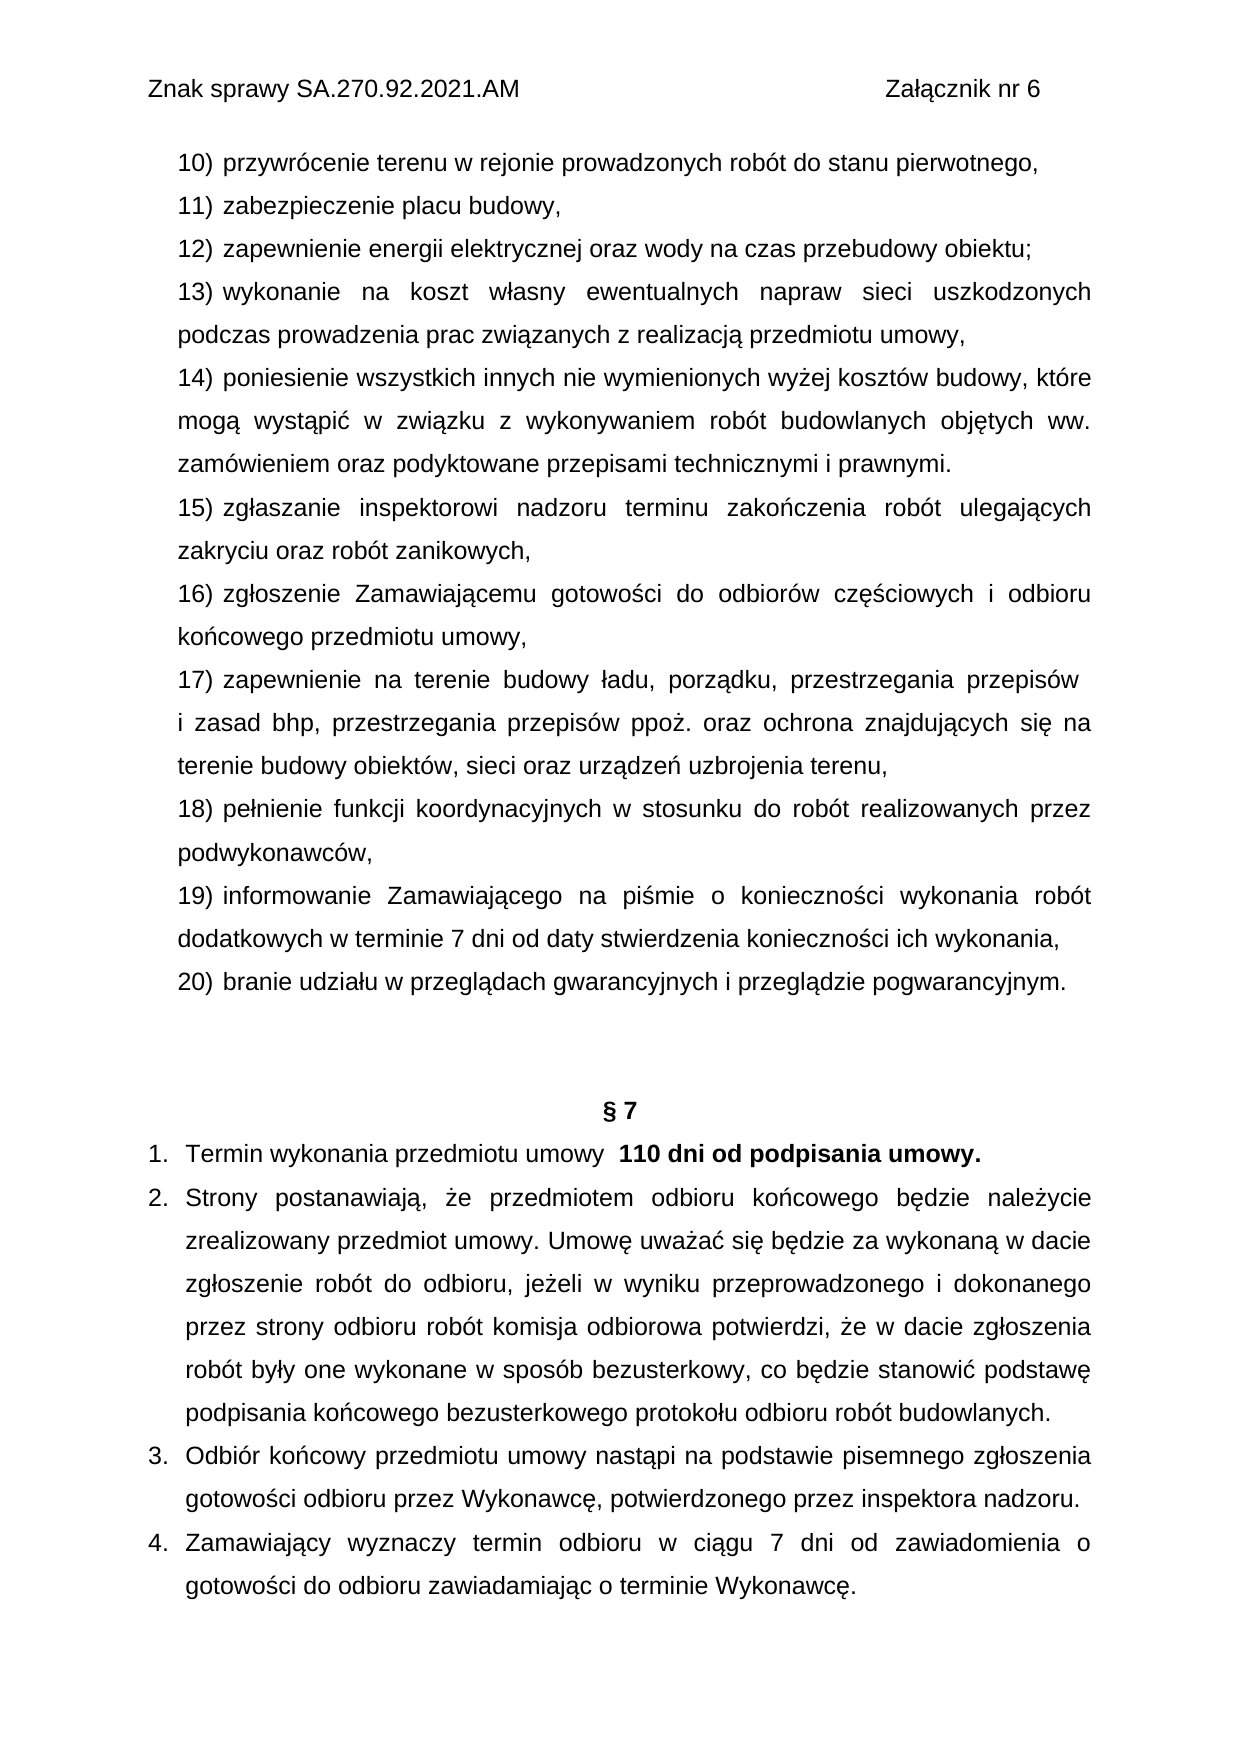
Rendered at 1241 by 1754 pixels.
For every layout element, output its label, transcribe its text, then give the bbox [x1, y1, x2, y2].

list Odbiór końcowy przedmiotu umowy nastąpi na podstawie pisemnego zgłoszenia gotowości odbioru przez Wykonawcę, potwierdzonego przez inspektora nadzoru. [148, 1441, 1093, 1513]
list przywrócenie terenu w rejonie prowadzonych robót do stanu pierwotnego, [177, 148, 1093, 176]
list branie udziału w przeglądach gwarancyjnych i przeglądzie pogwarancyjnym. [177, 967, 1093, 996]
list Termin wykonania przedmiotu umowy 110 dni od podpisania umowy. [148, 1139, 1093, 1168]
list poniesienie wszystkich innych nie wymienionych wyżej kosztów budowy, które mogą wystąpić w związku z wykonywaniem robót budowlanych objętych ww. zamówieniem oraz podyktowane przepisami technicznymi i prawnymi. [177, 363, 1093, 478]
list informowanie Zamawiającego na piśmie o konieczności wykonania robót dodatkowych w terminie 7 dni od daty stwierdzenia konieczności ich wykonania, [177, 881, 1093, 953]
text § 7 [148, 1096, 1093, 1125]
list Zamawiający wyznaczy termin odbioru w ciągu 7 dni od zawiadomienia o gotowości do odbioru zawiadamiając o terminie Wykonawcę. [148, 1528, 1093, 1599]
list zgłaszanie inspektorowi nadzoru terminu zakończenia robót ulegających zakryciu oraz robót zanikowych, [177, 493, 1093, 564]
list Strony postanawiają, że przedmiotem odbioru końcowego będzie należycie zrealizowany przedmiot umowy. Umowę uważać się będzie za wykonaną w dacie zgłoszenie robót do odbioru, jeżeli w wyniku przeprowadzonego i dokonanego przez strony odbioru robót komisja odbiorowa potwierdzi, że w dacie zgłoszenia robót były one wykonane w sposób bezusterkowy, co będzie stanowić podstawę podpisania końcowego bezusterkowego protokołu odbioru robót budowlanych. [148, 1183, 1093, 1427]
list pełnienie funkcji koordynacyjnych w stosunku do robót realizowanych przez podwykonawców, [177, 794, 1093, 866]
list zapewnienie na terenie budowy ładu, porządku, przestrzegania przepisów i zasad bhp, przestrzegania przepisów ppoż. oraz ochrona znajdujących się na terenie budowy obiektów, sieci oraz urządzeń uzbrojenia terenu, [177, 665, 1093, 780]
list zapewnienie energii elektrycznej oraz wody na czas przebudowy obiektu; [177, 234, 1093, 263]
list zgłoszenie Zamawiającemu gotowości do odbiorów częściowych i odbioru końcowego przedmiotu umowy, [177, 579, 1093, 651]
list wykonanie na koszt własny ewentualnych napraw sieci uszkodzonych podczas prowadzenia prac związanych z realizacją przedmiotu umowy, [177, 277, 1093, 349]
list zabezpieczenie placu budowy, [177, 191, 1093, 219]
